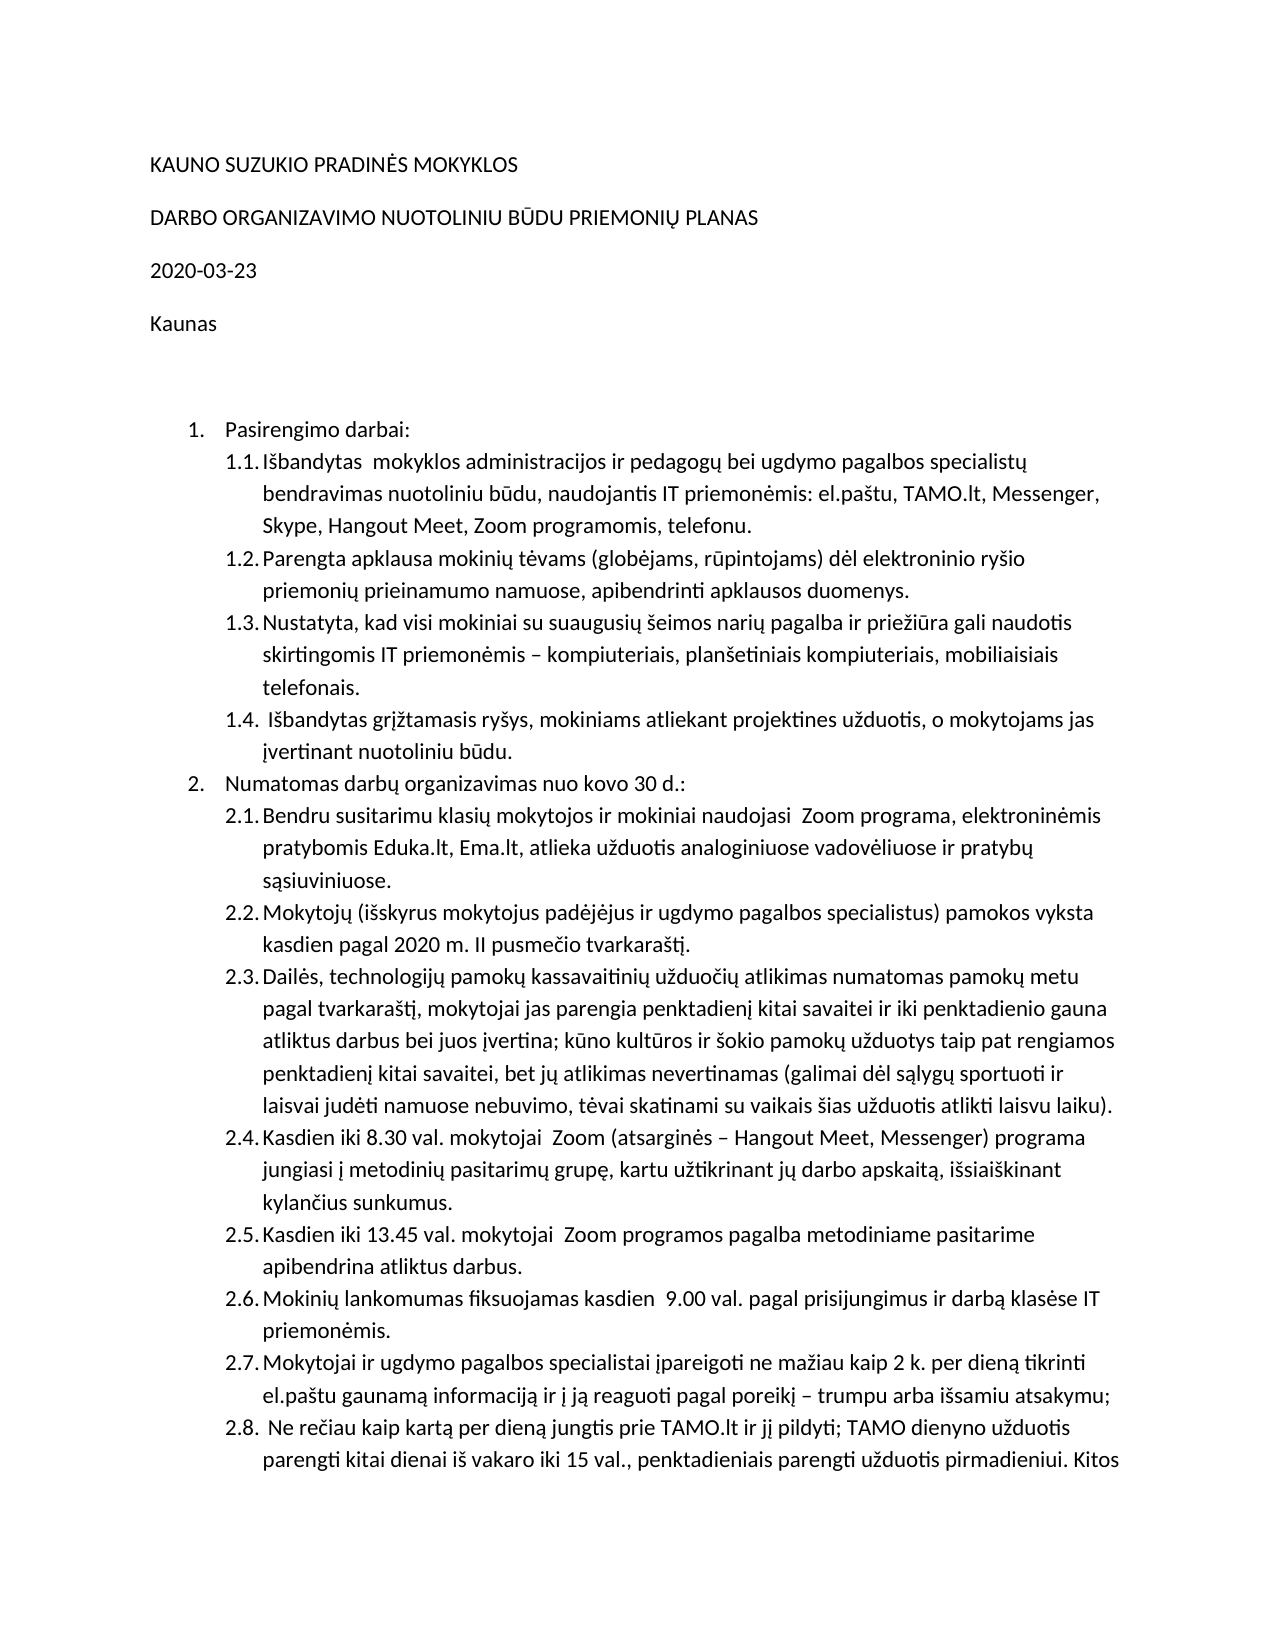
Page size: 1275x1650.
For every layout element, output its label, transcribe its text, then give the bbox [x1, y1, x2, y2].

list Išbandytas mokyklos administracijos ir pedagogų bei ugdymo pagalbos specialistų bendravimas nuotoliniu būdu, naudojantis IT priemonėmis: el.paštu, TAMO.lt, Messenger, Skype, Hangout Meet, Zoom programomis, telefonu. [225, 447, 1125, 540]
list Parengta apklausa mokinių tėvams (globėjams, rūpintojams) dėl elektroninio ryšio priemonių prieinamumo namuose, apibendrinti apklausos duomenys. [225, 544, 1125, 604]
list Nustatyta, kad visi mokiniai su suaugusių šeimos narių pagalba ir priežiūra gali naudotis skirtingomis IT priemonėmis – kompiuteriais, planšetiniais kompiuteriais, mobiliaisiais telefonais. [225, 608, 1125, 701]
list Dailės, technologijų pamokų kassavaitinių užduočių atlikimas numatomas pamokų metu pagal tvarkaraštį, mokytojai jas parengia penktadienį kitai savaitei ir iki penktadienio gauna atliktus darbus bei juos įvertina; kūno kultūros ir šokio pamokų užduotys taip pat rengiamos penktadienį kitai savaitei, bet jų atlikimas nevertinamas (galimai dėl sąlygų sportuoti ir laisvai judėti namuose nebuvimo, tėvai skatinami su vaikais šias užduotis atlikti laisvu laiku). [225, 962, 1125, 1119]
list Išbandytas grįžtamasis ryšys, mokiniams atliekant projektines užduotis, o mokytojams jas įvertinant nuotoliniu būdu. [225, 705, 1125, 765]
text DARBO ORGANIZAVIMO NUOTOLINIU BŪDU PRIEMONIŲ PLANAS [150, 203, 1125, 231]
list Pasirengimo darbai: [187, 415, 1125, 443]
text Kaunas [150, 309, 1125, 337]
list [225, 1413, 1125, 1473]
text 2020-03-23 [150, 256, 1125, 284]
list Bendru susitarimu klasių mokytojos ir mokiniai naudojasi Zoom programa, elektroninėmis pratybomis Eduka.lt, Ema.lt, atlieka užduotis analoginiuose vadovėliuose ir pratybų sąsiuviniuose. [225, 801, 1125, 894]
list Kasdien iki 13.45 val. mokytojai Zoom programos pagalba metodiniame pasitarime apibendrina atliktus darbus. [225, 1220, 1125, 1280]
list Mokinių lankomumas fiksuojamas kasdien 9.00 val. pagal prisijungimus ir darbą klasėse IT priemonėmis. [225, 1284, 1125, 1344]
text KAUNO SUZUKIO PRADINĖS MOKYKLOS [150, 150, 1125, 178]
list Numatomas darbų organizavimas nuo kovo 30 d.: [187, 769, 1125, 797]
list Mokytojų (išskyrus mokytojus padėjėjus ir ugdymo pagalbos specialistus) pamokos vyksta kasdien pagal 2020 m. II pusmečio tvarkaraštį. [225, 898, 1125, 958]
list Kasdien iki 8.30 val. mokytojai Zoom (atsarginės – Hangout Meet, Messenger) programa jungiasi į metodinių pasitarimų grupę, kartu užtikrinant jų darbo apskaitą, išsiaiškinant kylančius sunkumus. [225, 1123, 1125, 1216]
list Mokytojai ir ugdymo pagalbos specialistai įpareigoti ne mažiau kaip 2 k. per dieną tikrinti el.paštu gaunamą informaciją ir į ją reaguoti pagal poreikį – trumpu arba išsamiu atsakymu; [225, 1348, 1125, 1409]
